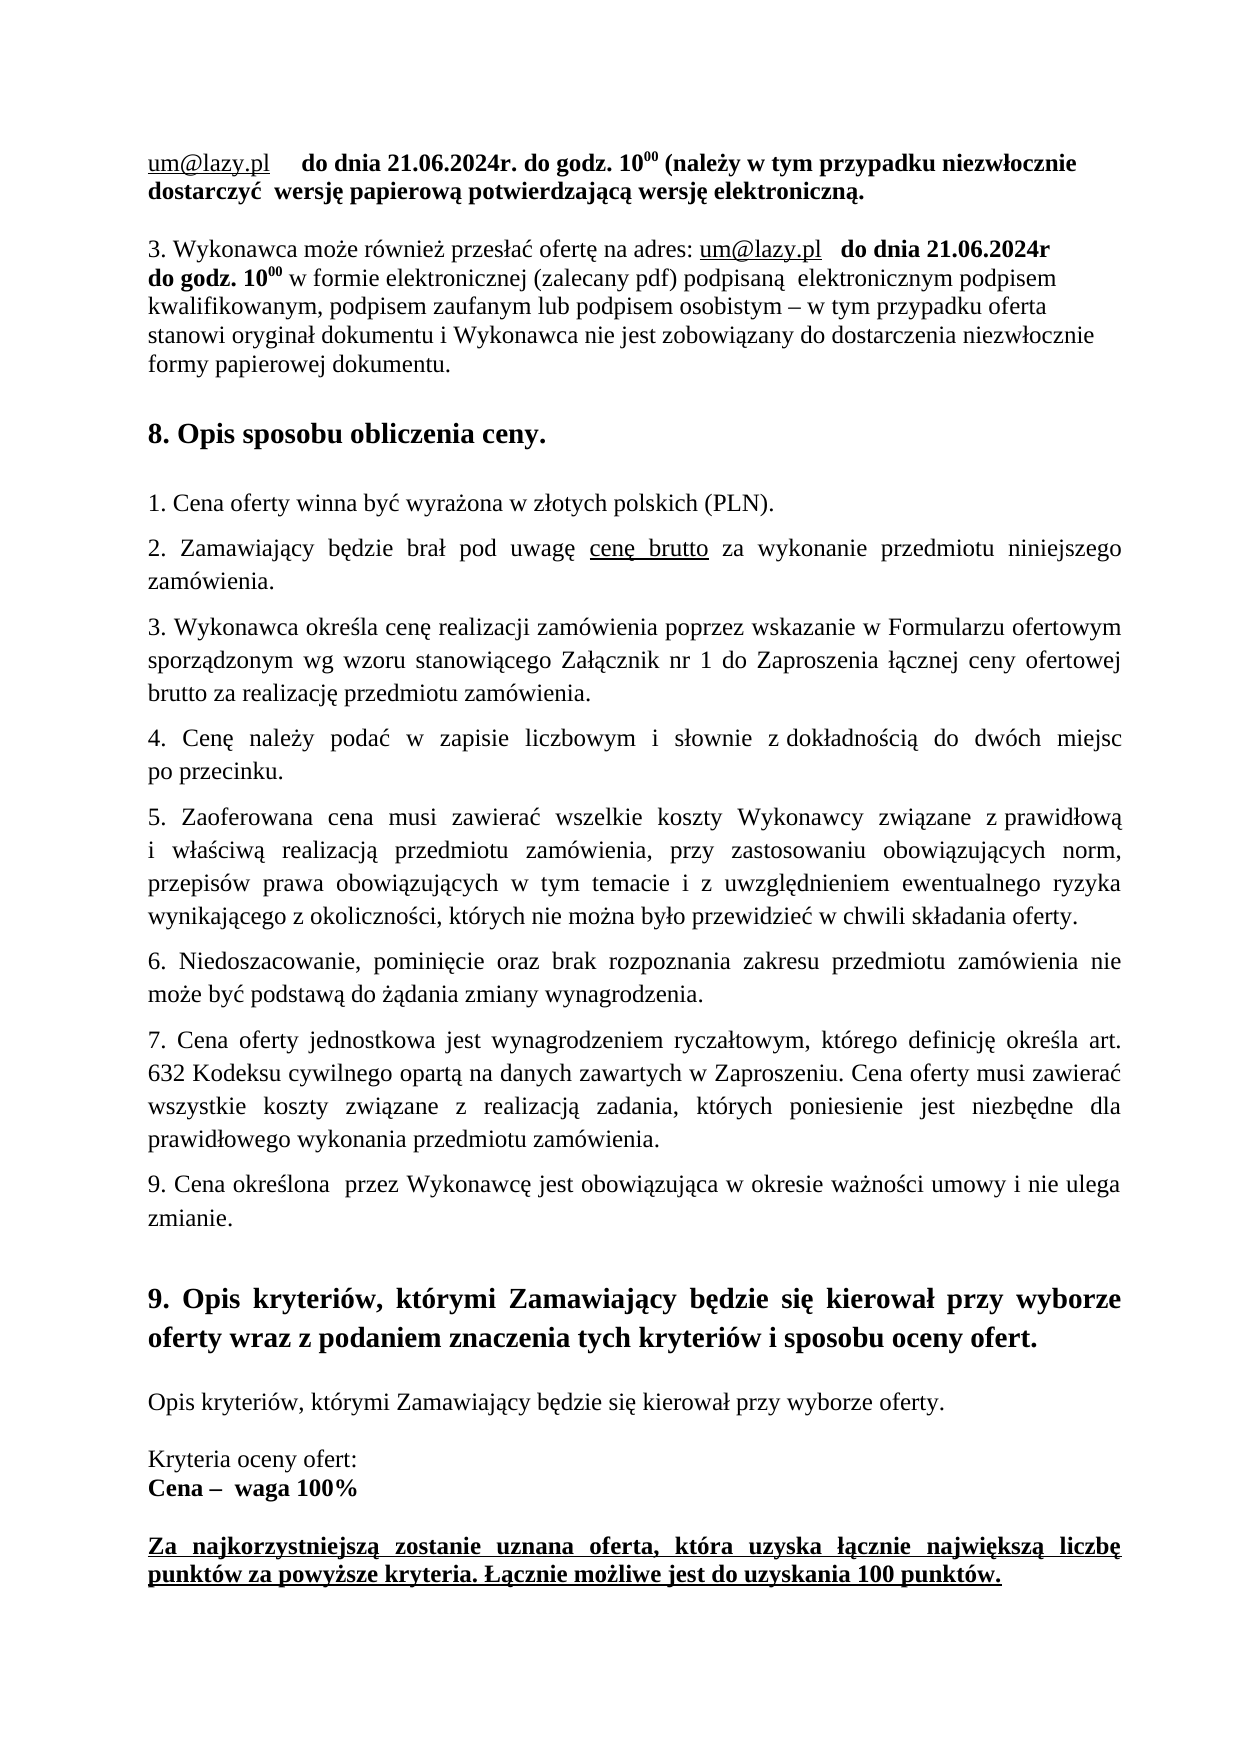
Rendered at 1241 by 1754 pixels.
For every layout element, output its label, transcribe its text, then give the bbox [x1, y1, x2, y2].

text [148, 148, 1122, 205]
text 8. Opis sposobu obliczenia ceny. [148, 378, 1122, 450]
text Cena – waga 100% [148, 1473, 1122, 1502]
text 4. Cenę należy podać w zapisie liczbowym i słownie z dokładnością do dwóch miejsc po przecinku. [148, 723, 1122, 785]
text 7. Cena oferty jednostkowa jest wynagrodzeniem ryczałtowym, którego definicję określa art. 632 Kodeksu cywilnego opartą na danych zawartych w Zaproszeniu. Cena oferty musi zawierać wszystkie koszty związane z realizacją zadania, których poniesienie jest niezbędne dla prawidłowego wykonania przedmiotu zamówienia. [148, 1025, 1122, 1153]
text 2. Zamawiający będzie brał pod uwagę cenę brutto za wykonanie przedmiotu niniejszego zamówienia. [148, 533, 1122, 595]
text 9. Opis kryteriów, którymi Zamawiający będzie się kierował przy wyborze oferty wraz z podaniem znaczenia tych kryteriów i sposobu oceny ofert. [148, 1281, 1122, 1353]
text 6. Niedoszacowanie, pominięcie oraz brak rozpoznania zakresu przedmiotu zamówienia nie może być podstawą do żądania zmiany wynagrodzenia. [148, 946, 1122, 1008]
text Kryteria oceny ofert: [148, 1444, 1122, 1473]
list Opis kryteriów, którymi Zamawiający będzie się kierował przy wyborze oferty. [148, 1387, 1122, 1416]
text 9. Cena określona przez Wykonawcę jest obowiązująca w okresie ważności umowy i nie ulega zmianie. [148, 1169, 1122, 1231]
text 5. Zaoferowana cena musi zawierać wszelkie koszty Wykonawcy związane z prawidłową i właściwą realizacją przedmiotu zamówienia, przy zastosowaniu obowiązujących norm, przepisów prawa obowiązujących w tym temacie i z uwzględnieniem ewentualnego ryzyka wynikającego z okoliczności, których nie można było przewidzieć w chwili składania oferty. [148, 802, 1122, 930]
text Za najkorzystniejszą zostanie uznana oferta, która uzyska łącznie największą liczbę punktów za powyższe kryteria. Łącznie możliwe jest do uzyskania 100 punktów. [148, 1531, 1122, 1556]
text 3. Wykonawca określa cenę realizacji zamówienia poprzez wskazanie w Formularzu ofertowym sporządzonym wg wzoru stanowiącego Załącznik nr 1 do Zaproszenia łącznej ceny ofertowej brutto za realizację przedmiotu zamówienia. [148, 612, 1122, 707]
text 1. Cena oferty winna być wyrażona w złotych polskich (PLN). [148, 488, 1122, 516]
text Za najkorzystniejszą zostanie uznana oferta, która uzyska łącznie największą liczbę punktów za powyższe kryteria. Łącznie możliwe jest do uzyskania 100 punktów. [148, 1557, 1122, 1588]
text 3. Wykonawca może również przesłać ofertę na adres: um@lazy.pl do dnia 21.06.2024r do godz. 1000 w formie elektronicznej (zalecany pdf) podpisaną elektronicznym podpisem kwalifikowanym, podpisem zaufanym lub podpisem osobistym – w tym przypadku oferta stanowi oryginał dokumentu i Wykonawca nie jest zobowiązany do dostarczenia niezwłocznie formy papierowej dokumentu. [148, 234, 1122, 378]
